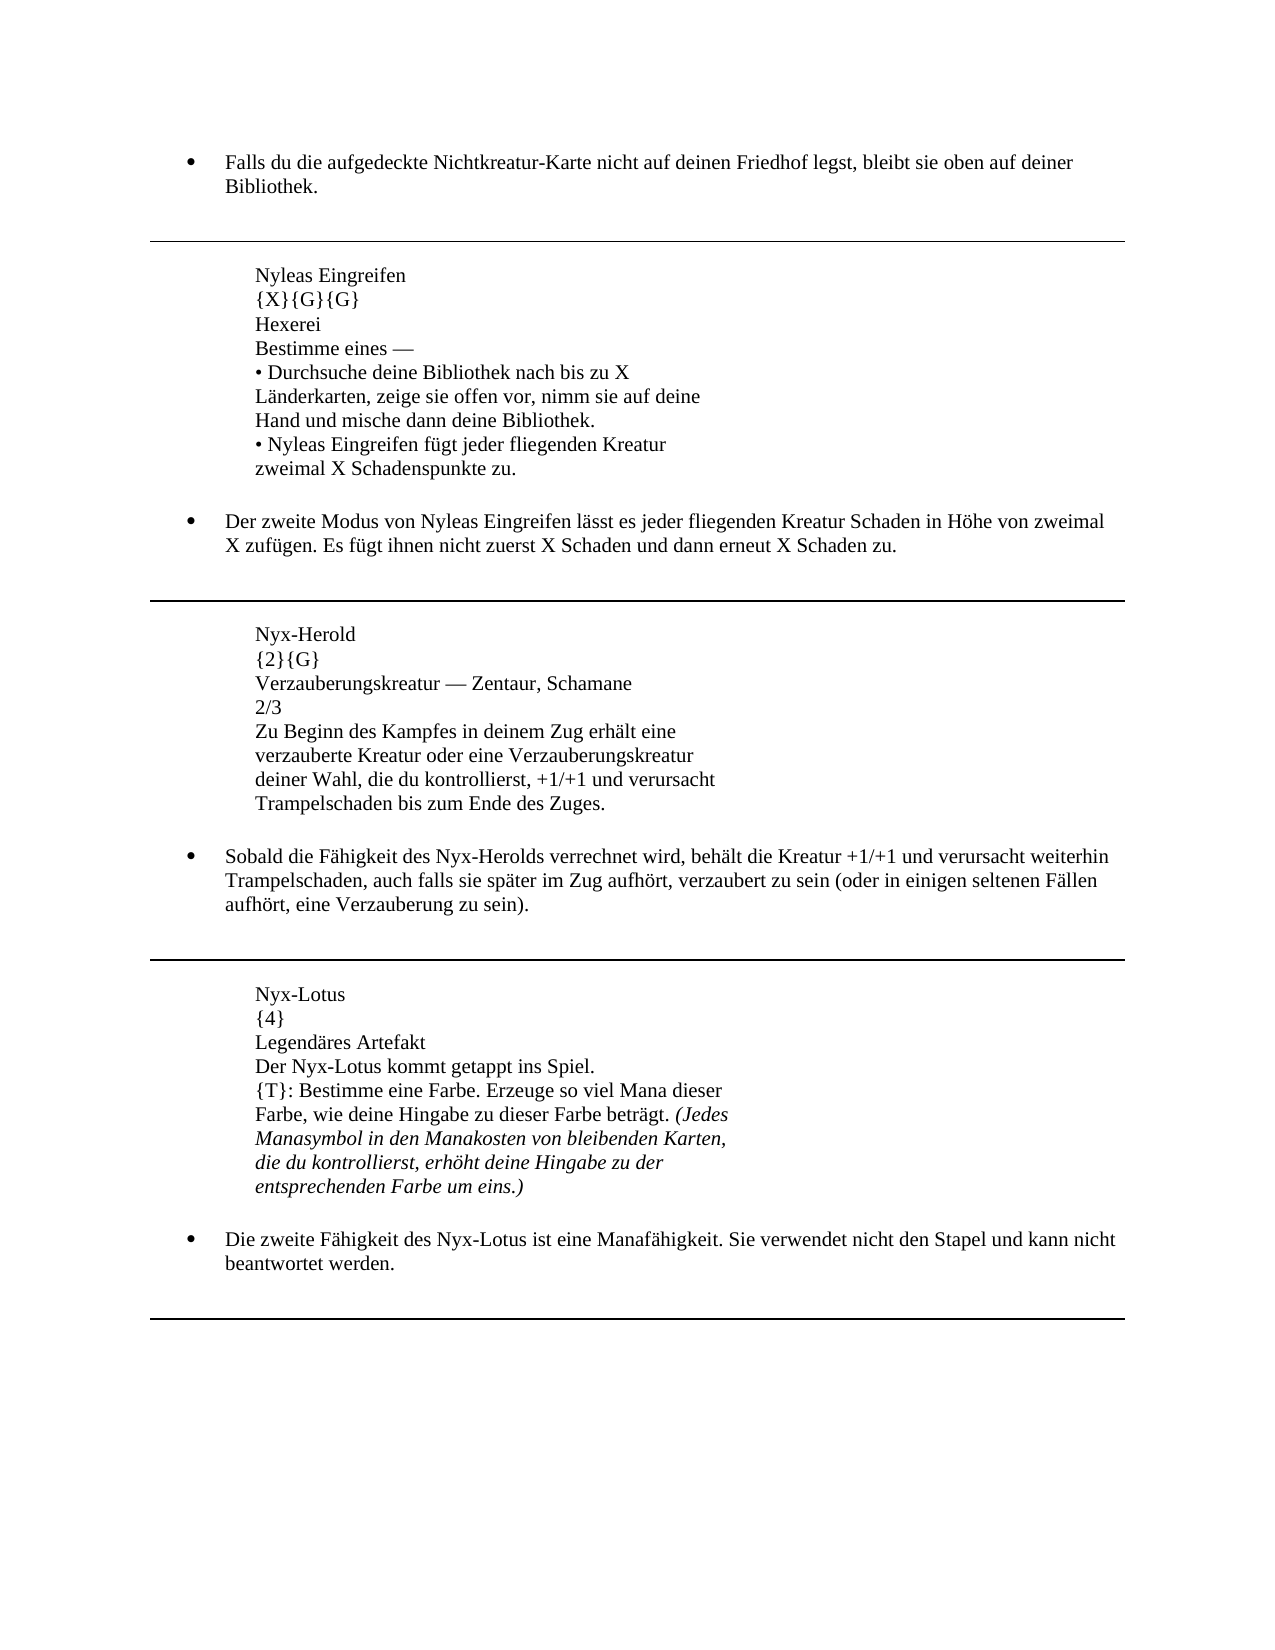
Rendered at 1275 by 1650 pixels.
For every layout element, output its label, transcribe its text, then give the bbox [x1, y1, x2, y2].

text Nyx-Lotus {4} Legendäres Artefakt Der Nyx-Lotus kommt getappt ins Spiel. {T}: Bestimme eine Farbe. Erzeuge so viel Mana dieser Farbe, wie deine Hingabe zu dieser Farbe beträgt. (Jedes Manasymbol in den Manakosten von bleibenden Karten, die du kontrollierst, erhöht deine Hingabe zu der entsprechenden Farbe um eins.) [255, 981, 735, 1198]
list Der zweite Modus von Nyleas Eingreifen lässt es jeder fliegenden Kreatur Schaden in Höhe von zweimal X zufügen. Es fügt ihnen nicht zuerst X Schaden und dann erneut X Schaden zu. [187, 509, 1125, 557]
text Nyleas Eingreifen {X}{G}{G} Hexerei Bestimme eines — • Durchsuche deine Bibliothek nach bis zu X Länderkarten, zeige sie offen vor, nimm sie auf deine Hand und mische dann deine Bibliothek. • Nyleas Eingreifen fügt jeder fliegenden Kreatur zweimal X Schadenspunkte zu. [255, 263, 735, 480]
list Falls du die aufgedeckte Nichtkreatur-Karte nicht auf deinen Friedhof legst, bleibt sie oben auf deiner Bibliothek. [187, 150, 1125, 198]
list Die zweite Fähigkeit des Nyx-Lotus ist eine Manafähigkeit. Sie verwendet nicht den Stapel und kann nicht beantwortet werden. [187, 1227, 1125, 1275]
text Nyx-Herold {2}{G} Verzauberungskreatur — Zentaur, Schamane 2/3 Zu Beginn des Kampfes in deinem Zug erhält eine verzauberte Kreatur oder eine Verzauberungskreatur deiner Wahl, die du kontrollierst, +1/+1 und verursacht Trampelschaden bis zum Ende des Zuges. [255, 622, 735, 815]
list Sobald die Fähigkeit des Nyx-Herolds verrechnet wird, behält die Kreatur +1/+1 und verursacht weiterhin Trampelschaden, auch falls sie später im Zug aufhört, verzaubert zu sein (oder in einigen seltenen Fällen aufhört, eine Verzauberung zu sein). [187, 844, 1125, 916]
